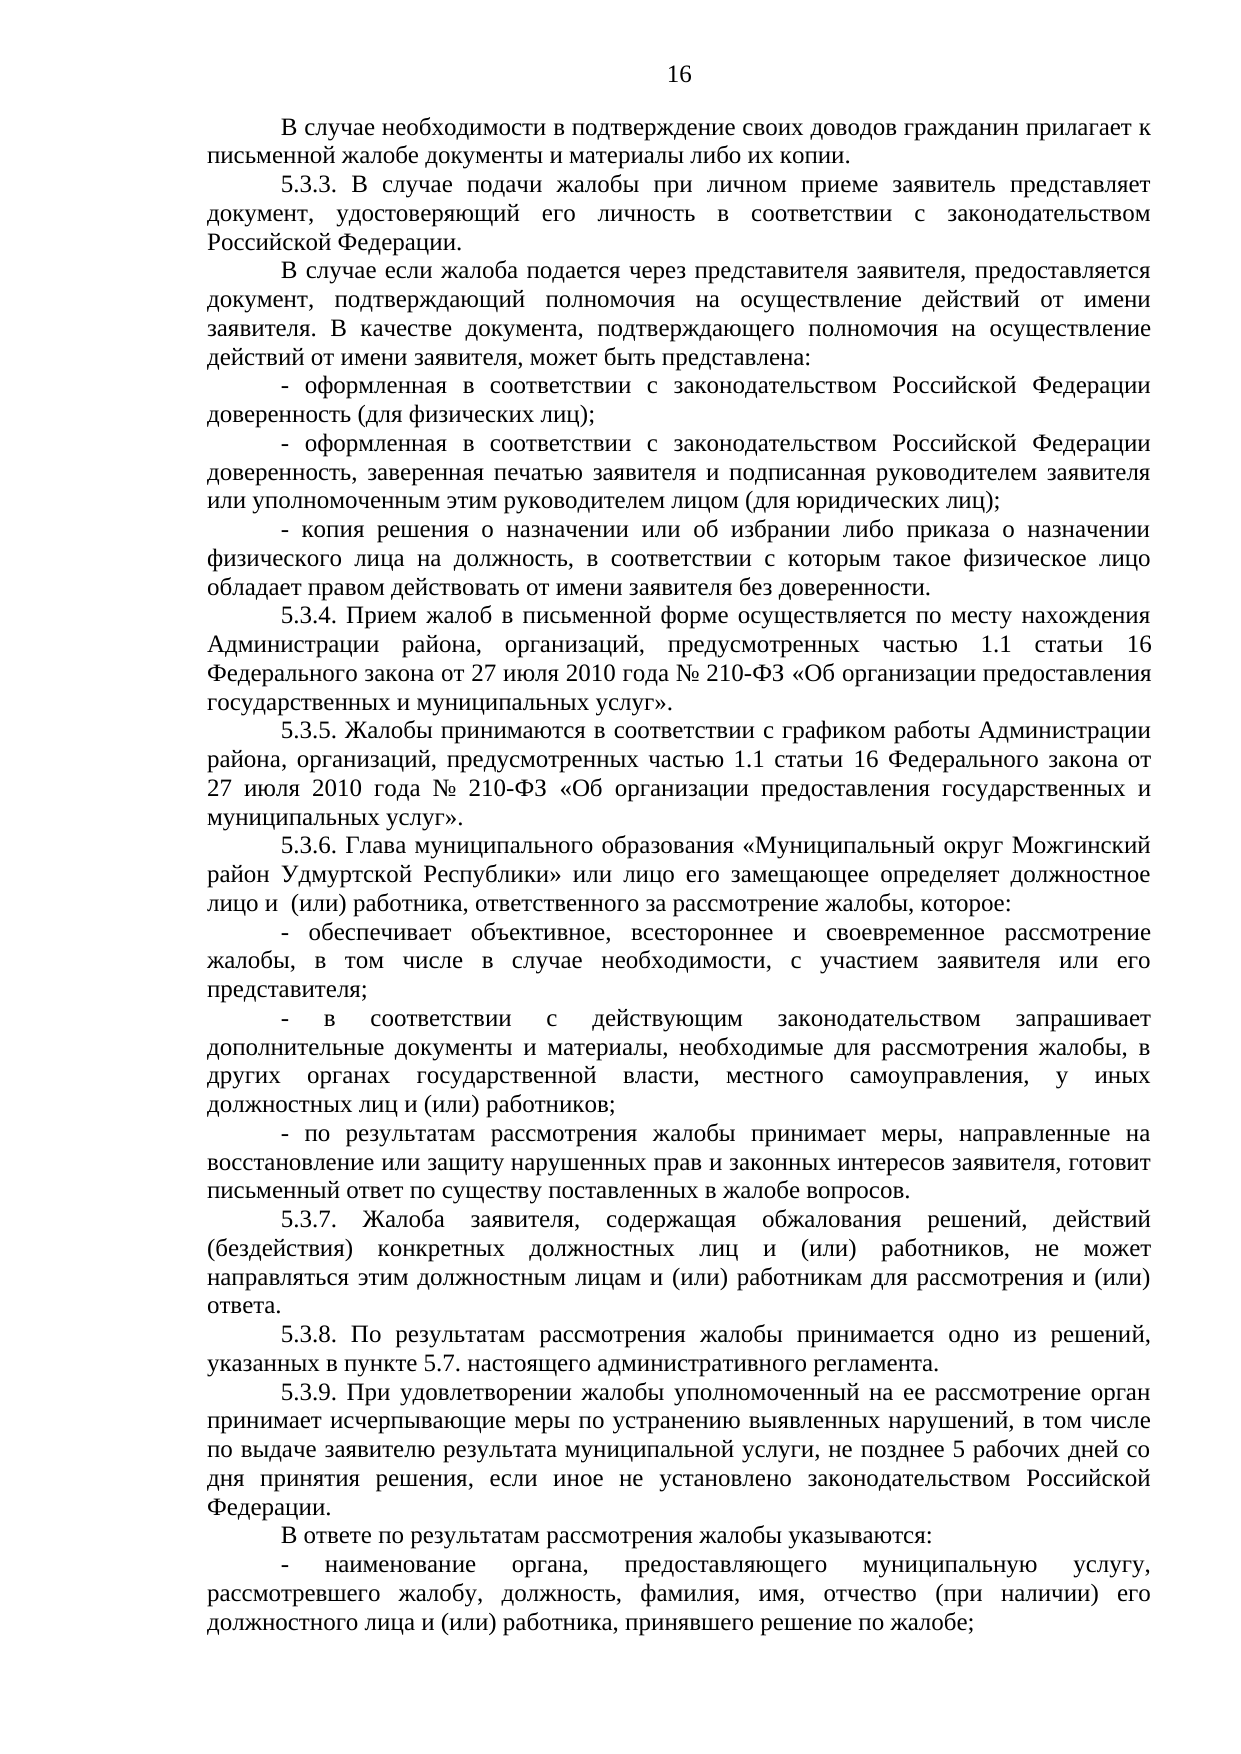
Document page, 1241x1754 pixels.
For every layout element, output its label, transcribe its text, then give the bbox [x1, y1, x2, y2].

text - копия решения о назначении или об избрании либо приказа о назначении физического лица на должность, в соответствии с которым такое физическое лицо обладает правом действовать от имени заявителя без доверенности. [207, 514, 1152, 601]
text В случае если жалоба подается через представителя заявителя, предоставляется документ, подтверждающий полномочия на осуществление действий от имени заявителя. В качестве документа, подтверждающего полномочия на осуществление действий от имени заявителя, может быть представлена: [207, 256, 1152, 371]
text 5.3.8. По результатам рассмотрения жалобы принимается одно из решений, указанных в пункте 5.7. настоящего административного регламента. [207, 1319, 1152, 1377]
text - по результатам рассмотрения жалобы принимает меры, направленные на восстановление или защиту нарушенных прав и законных интересов заявителя, готовит письменный ответ по существу поставленных в жалобе вопросов. [207, 1118, 1152, 1204]
text 5.3.7. Жалоба заявителя, содержащая обжалования решений, действий (бездействия) конкретных должностных лиц и (или) работников, не может направляться этим должностным лицам и (или) работникам для рассмотрения и (или) ответа. [207, 1204, 1152, 1319]
text 5.3.5. Жалобы принимаются в соответствии с графиком работы Администрации района, организаций, предусмотренных частью 1.1 статьи 16 Федерального закона от 27 июля 2010 года № 210-ФЗ «Об организации предоставления государственных и муниципальных услуг». [207, 716, 1152, 831]
text 5.3.3. В случае подачи жалобы при личном приеме заявитель представляет документ, удостоверяющий его личность в соответствии с законодательством Российской Федерации. [207, 169, 1152, 256]
text - оформленная в соответствии с законодательством Российской Федерации доверенность (для физических лиц); [207, 371, 1152, 428]
text 5.3.4. Прием жалоб в письменной форме осуществляется по месту нахождения Администрации района, организаций, предусмотренных частью 1.1 статьи 16 Федерального закона от 27 июля 2010 года № 210-ФЗ «Об организации предоставления государственных и муниципальных услуг». [207, 601, 1152, 716]
text - наименование органа, предоставляющего муниципальную услугу, рассмотревшего жалобу, должность, фамилия, имя, отчество (при наличии) его должностного лица и (или) работника, принявшего решение по жалобе; [207, 1549, 1152, 1636]
text - оформленная в соответствии с законодательством Российской Федерации доверенность, заверенная печатью заявителя и подписанная руководителем заявителя или уполномоченным этим руководителем лицом (для юридических лиц); [207, 428, 1152, 514]
text - обеспечивает объективное, всестороннее и своевременное рассмотрение жалобы, в том числе в случае необходимости, с участием заявителя или его представителя; [207, 917, 1152, 1003]
text В случае необходимости в подтверждение своих доводов гражданин прилагает к письменной жалобе документы и материалы либо их копии. [207, 112, 1152, 169]
text - в соответствии с действующим законодательством запрашивает дополнительные документы и материалы, необходимые для рассмотрения жалобы, в других органах государственной власти, местного самоуправления, у иных должностных лиц и (или) работников; [207, 1003, 1152, 1118]
text 5.3.9. При удовлетворении жалобы уполномоченный на ее рассмотрение орган принимает исчерпывающие меры по устранению выявленных нарушений, в том числе по выдаче заявителю результата муниципальной услуги, не позднее 5 рабочих дней со дня принятия решения, если иное не установлено законодательством Российской Федерации. [207, 1377, 1152, 1521]
text 5.3.6. Глава муниципального образования «Муниципальный округ Можгинский район Удмуртской Республики» или лицо его замещающее определяет должностное лицо и (или) работника, ответственного за рассмотрение жалобы, которое: [207, 831, 1152, 917]
text В ответе по результатам рассмотрения жалобы указываются: [207, 1521, 1152, 1549]
